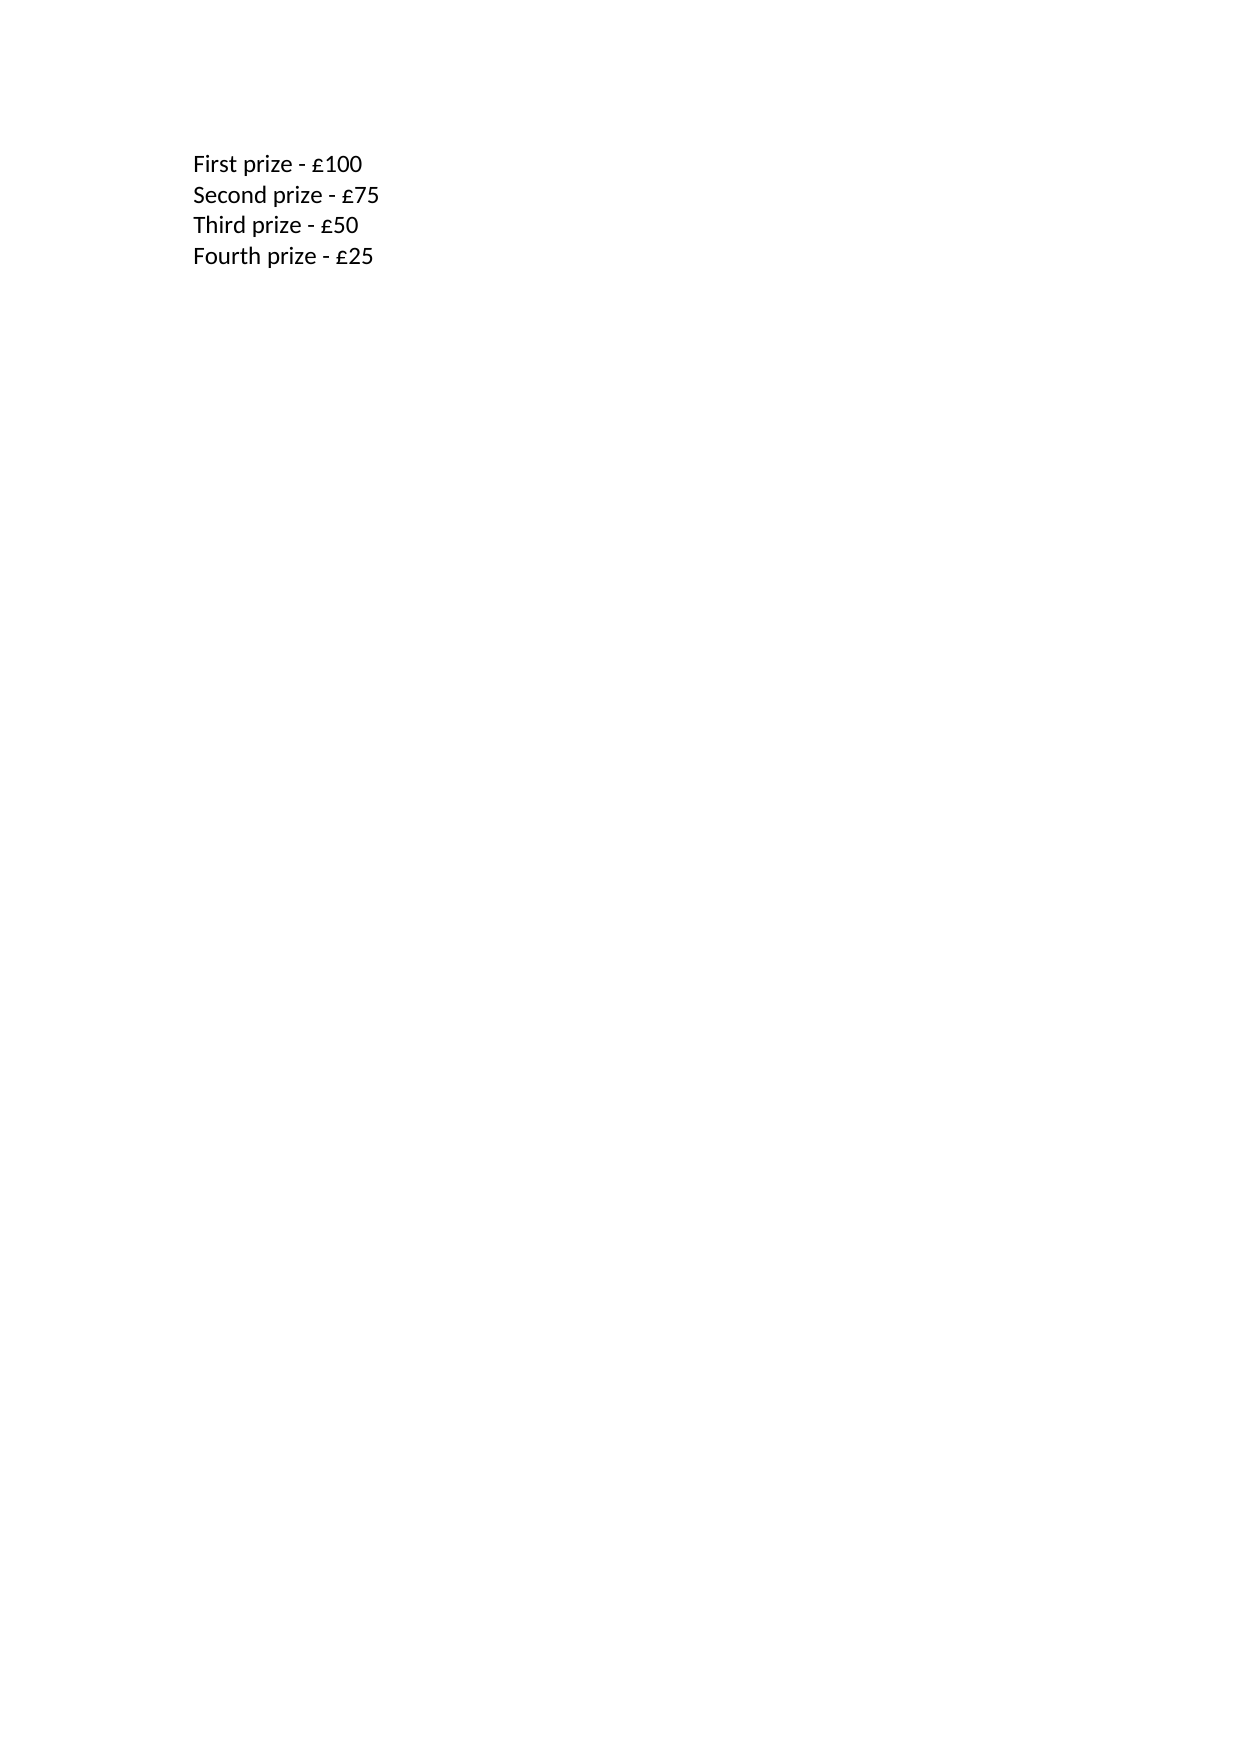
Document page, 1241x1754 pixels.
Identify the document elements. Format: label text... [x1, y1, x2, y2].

text First prize - £100 [118, 149, 1122, 179]
text Third prize - £50 [118, 210, 1122, 240]
text Fourth prize - £25 [118, 240, 1122, 271]
text Second prize - £75 [118, 179, 1122, 210]
